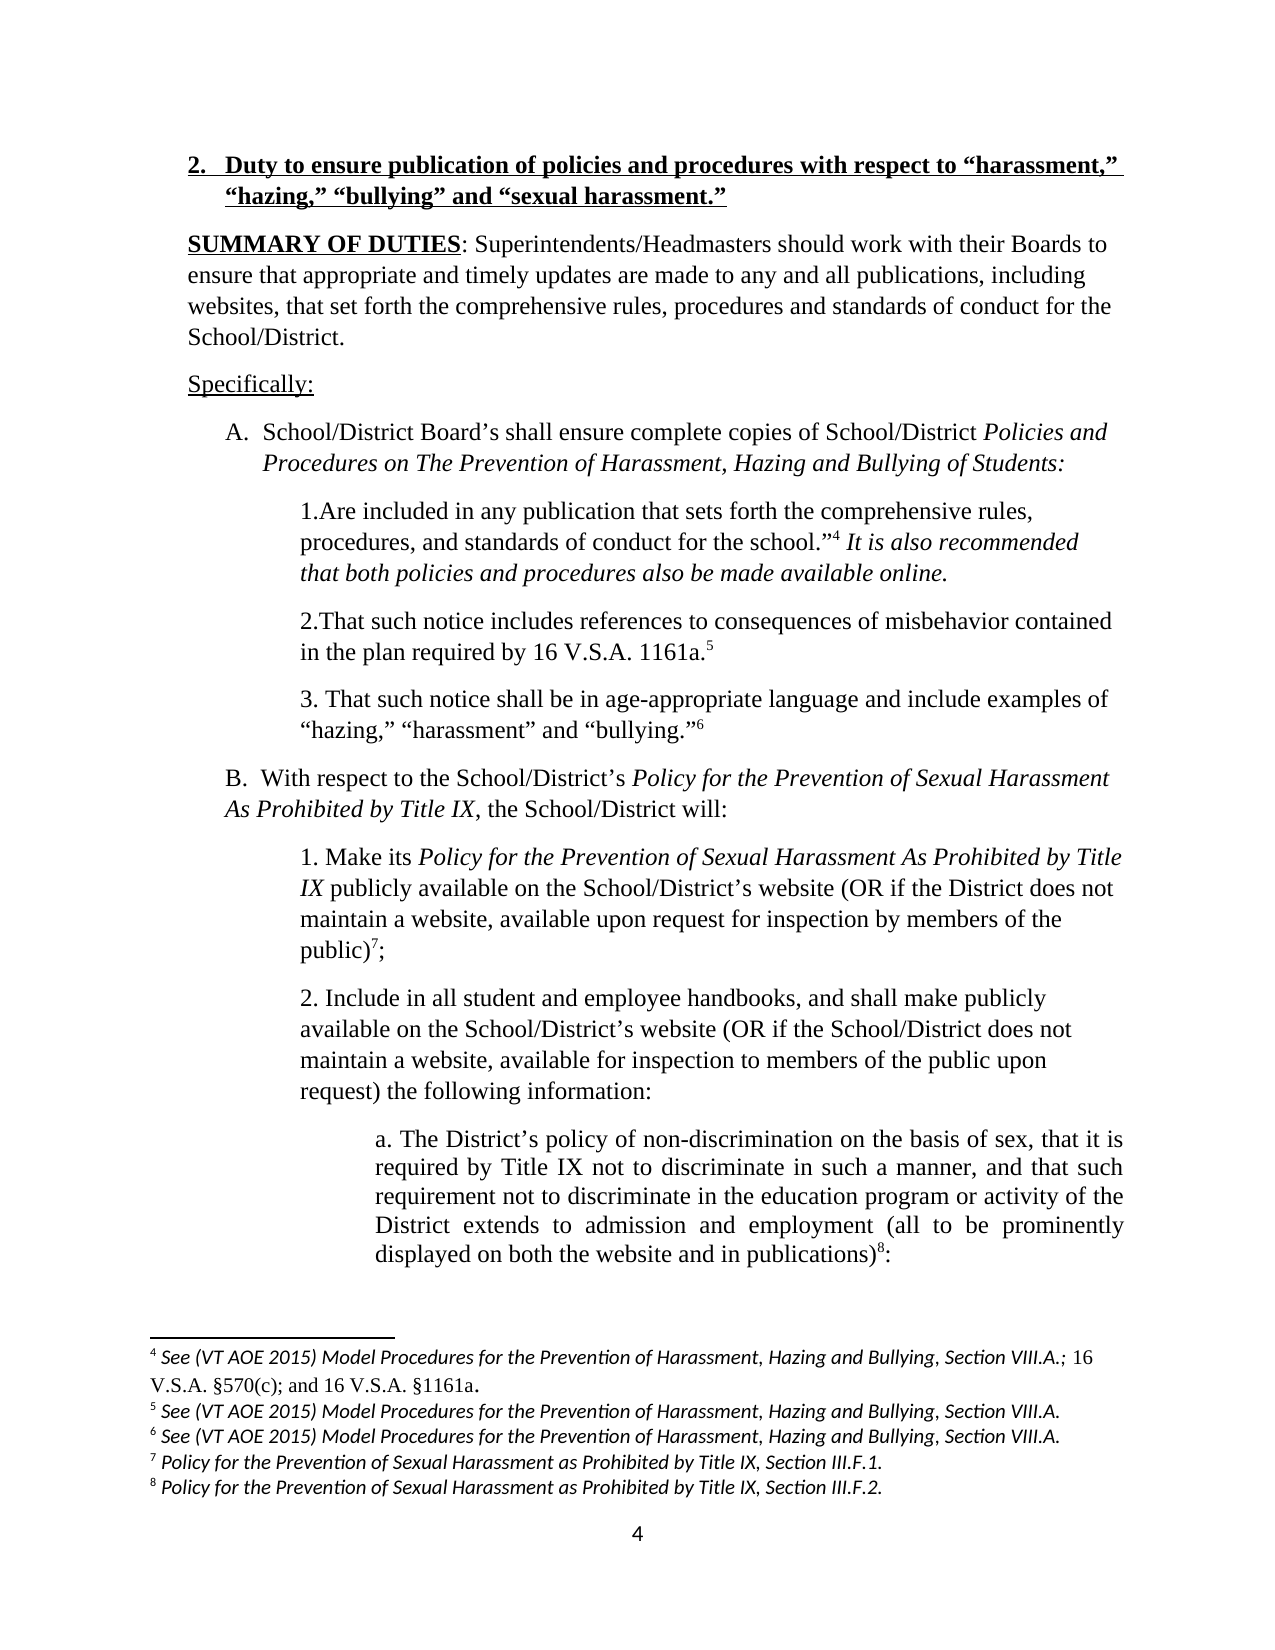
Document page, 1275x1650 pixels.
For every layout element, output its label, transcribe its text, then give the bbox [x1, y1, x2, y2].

text a. The District’s policy of non-discrimination on the basis of sex, that it is required by Title IX not to discriminate in such a manner, and that such requirement not to discriminate in the education program or activity of the District extends to admission and employment (all to be prominently displayed on both the website and in publications): [375, 1124, 1125, 1267]
text B. With respect to the School/District’s Policy for the Prevention of Sexual Harassment As Prohibited by Title IX, the School/District will: [225, 763, 1125, 823]
text 2. Include in all student and employee handbooks, and shall make publicly available on the School/District’s website (OR if the School/District does not maintain a website, available for inspection to members of the public upon request) the following information: [300, 983, 1125, 1105]
text 1.Are included in any publication that sets forth the comprehensive rules, procedures, and standards of conduct for the school.” It is also recommended that both policies and procedures also be made available online. [300, 496, 1125, 587]
text Specifically: [187, 369, 1125, 398]
text SUMMARY OF DUTIES: Superintendents/Headmasters should work with their Boards to ensure that appropriate and timely updates are made to any and all publications, including websites, that set forth the comprehensive rules, procedures and standards of conduct for the School/District. [187, 229, 1125, 351]
text 3. That such notice shall be in age-appropriate language and include examples of “hazing,” “harassment” and “bullying.” [300, 684, 1125, 744]
text 1. Make its Policy for the Prevention of Sexual Harassment As Prohibited by Title IX publicly available on the School/District’s website (OR if the District does not maintain a website, available upon request for inspection by members of the public); [300, 842, 1125, 964]
text 2.That such notice includes references to consequences of misbehavior contained in the plan required by 16 V.S.A. 1161a. [300, 606, 1125, 666]
list Duty to ensure publication of policies and procedures with respect to “harassment,” “hazing,” “bullying” and “sexual harassment.” [187, 150, 1125, 210]
list School/District Board’s shall ensure complete copies of School/District Policies and Procedures on The Prevention of Harassment, Hazing and Bullying of Students: [225, 417, 1125, 477]
